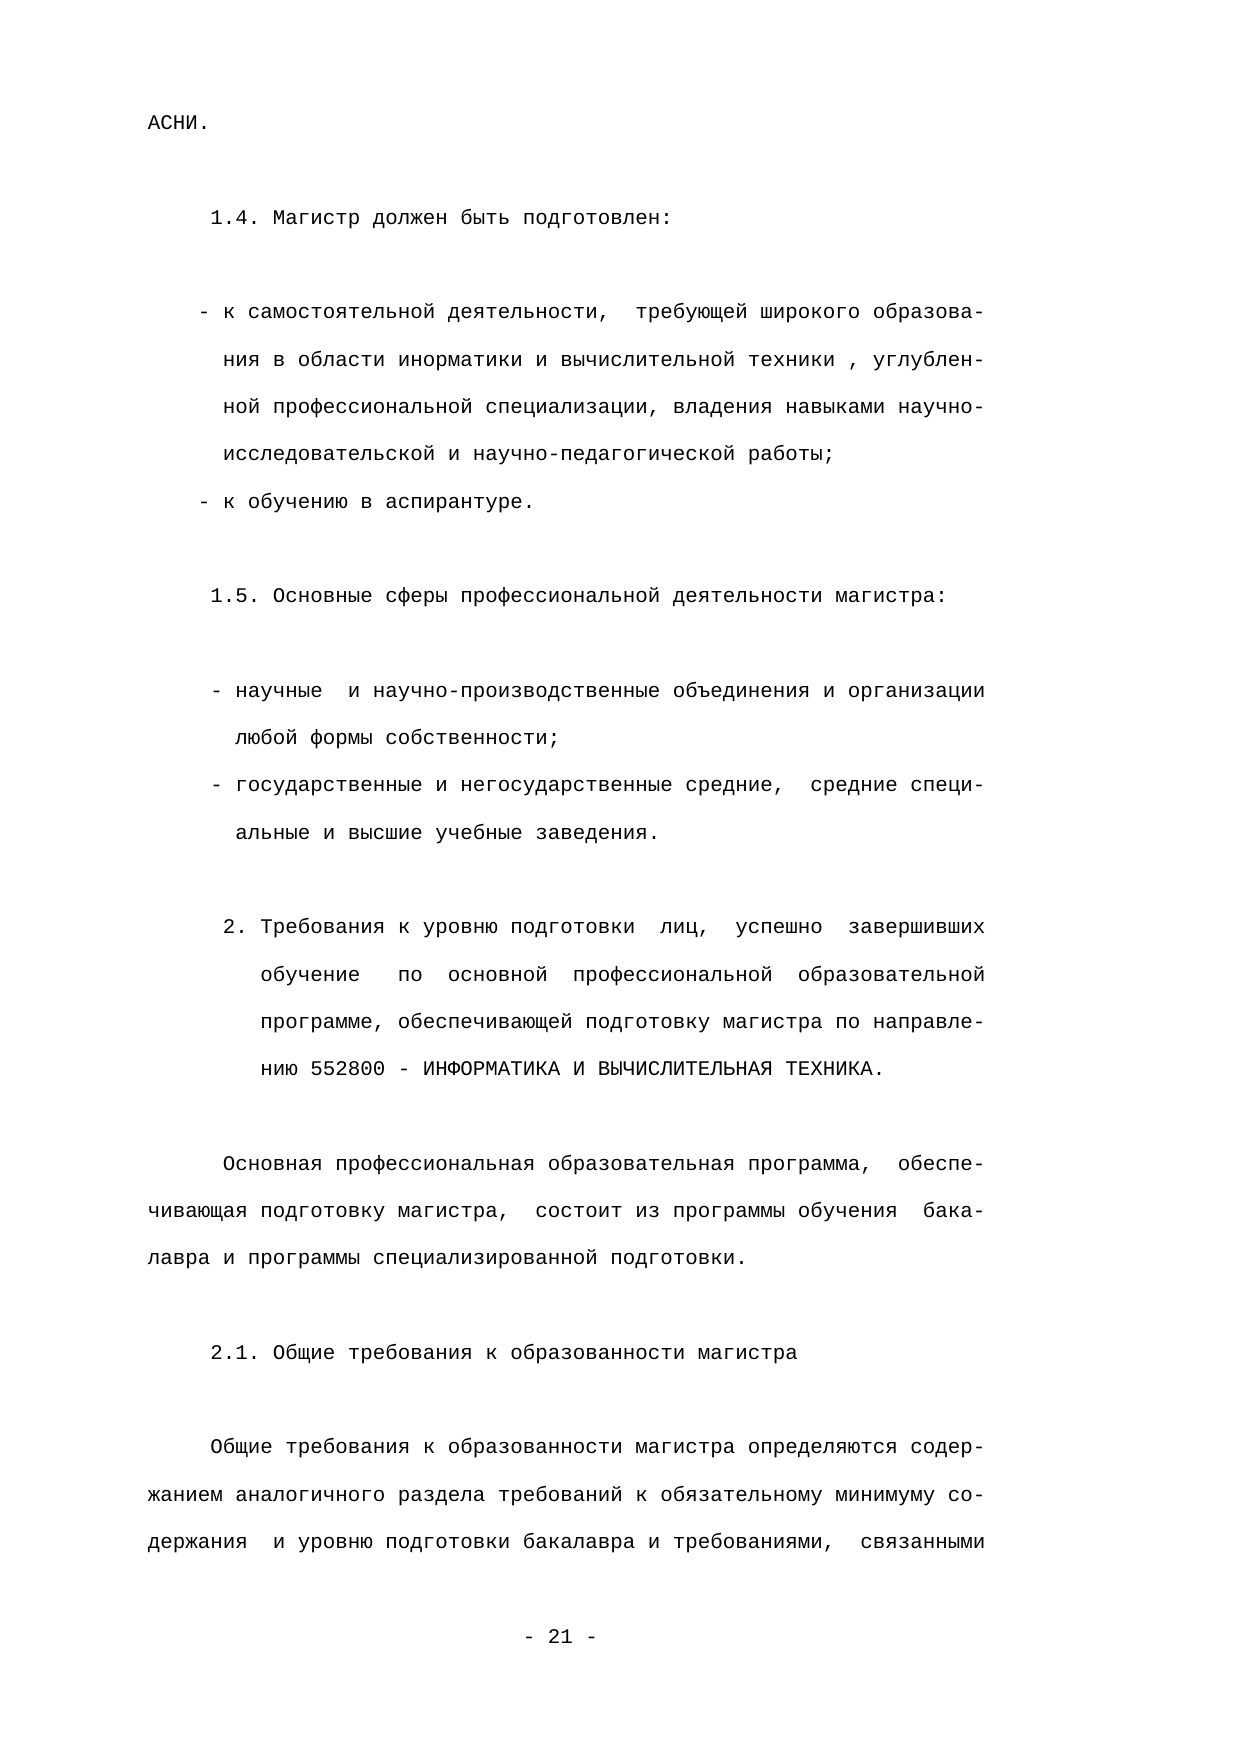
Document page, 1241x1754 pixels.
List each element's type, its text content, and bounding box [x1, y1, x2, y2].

text Общие требования к образованности магистра определяются содер- [148, 1436, 1152, 1460]
text ния в области инорматики и вычислительной техники , углублен- [148, 349, 1152, 372]
text нию 552800 - ИНФОРМАТИКА И ВЫЧИСЛИТЕЛЬНАЯ ТЕХНИКА. [148, 1058, 1152, 1082]
text обучение по основной профессиональной образовательной [148, 963, 1152, 987]
text - к самостоятельной деятельности, требующей широкого образова- [148, 301, 1152, 325]
text лавра и программы специализированной подготовки. [148, 1247, 1152, 1271]
text - к обучению в аспирантуре. [148, 491, 1152, 514]
text ной профессиональной специализации, владения навыками научно- [148, 396, 1152, 420]
text держания и уровню подготовки бакалавра и требованиями, связанными [148, 1531, 1152, 1555]
text альные и высшие учебные заведения. [148, 822, 1152, 845]
text 2.1. Общие требования к образованности магистра [148, 1342, 1152, 1366]
text 2. Требования к уровню подготовки лиц, успешно завершивших [148, 916, 1152, 940]
text - 21 - [148, 1626, 1152, 1649]
text чивающая подготовку магистра, состоит из программы обучения бака- [148, 1200, 1152, 1224]
text - государственные и негосударственные средние, средние специ- [148, 774, 1152, 798]
text любой формы собственности; [148, 727, 1152, 751]
text исследовательской и научно-педагогической работы; [148, 443, 1152, 467]
text программе, обеспечивающей подготовку магистра по направле- [148, 1011, 1152, 1034]
text - научные и научно-производственные объединения и организации [148, 680, 1152, 703]
text Основная профессиональная образовательная программа, обеспе- [148, 1153, 1152, 1176]
text 1.4. Магистр должен быть подготовлен: [148, 207, 1152, 231]
text жанием аналогичного раздела требований к обязательному минимуму со- [148, 1484, 1152, 1507]
text АСНИ. [148, 112, 1152, 136]
text 1.5. Основные сферы профессиональной деятельности магистра: [148, 585, 1152, 609]
